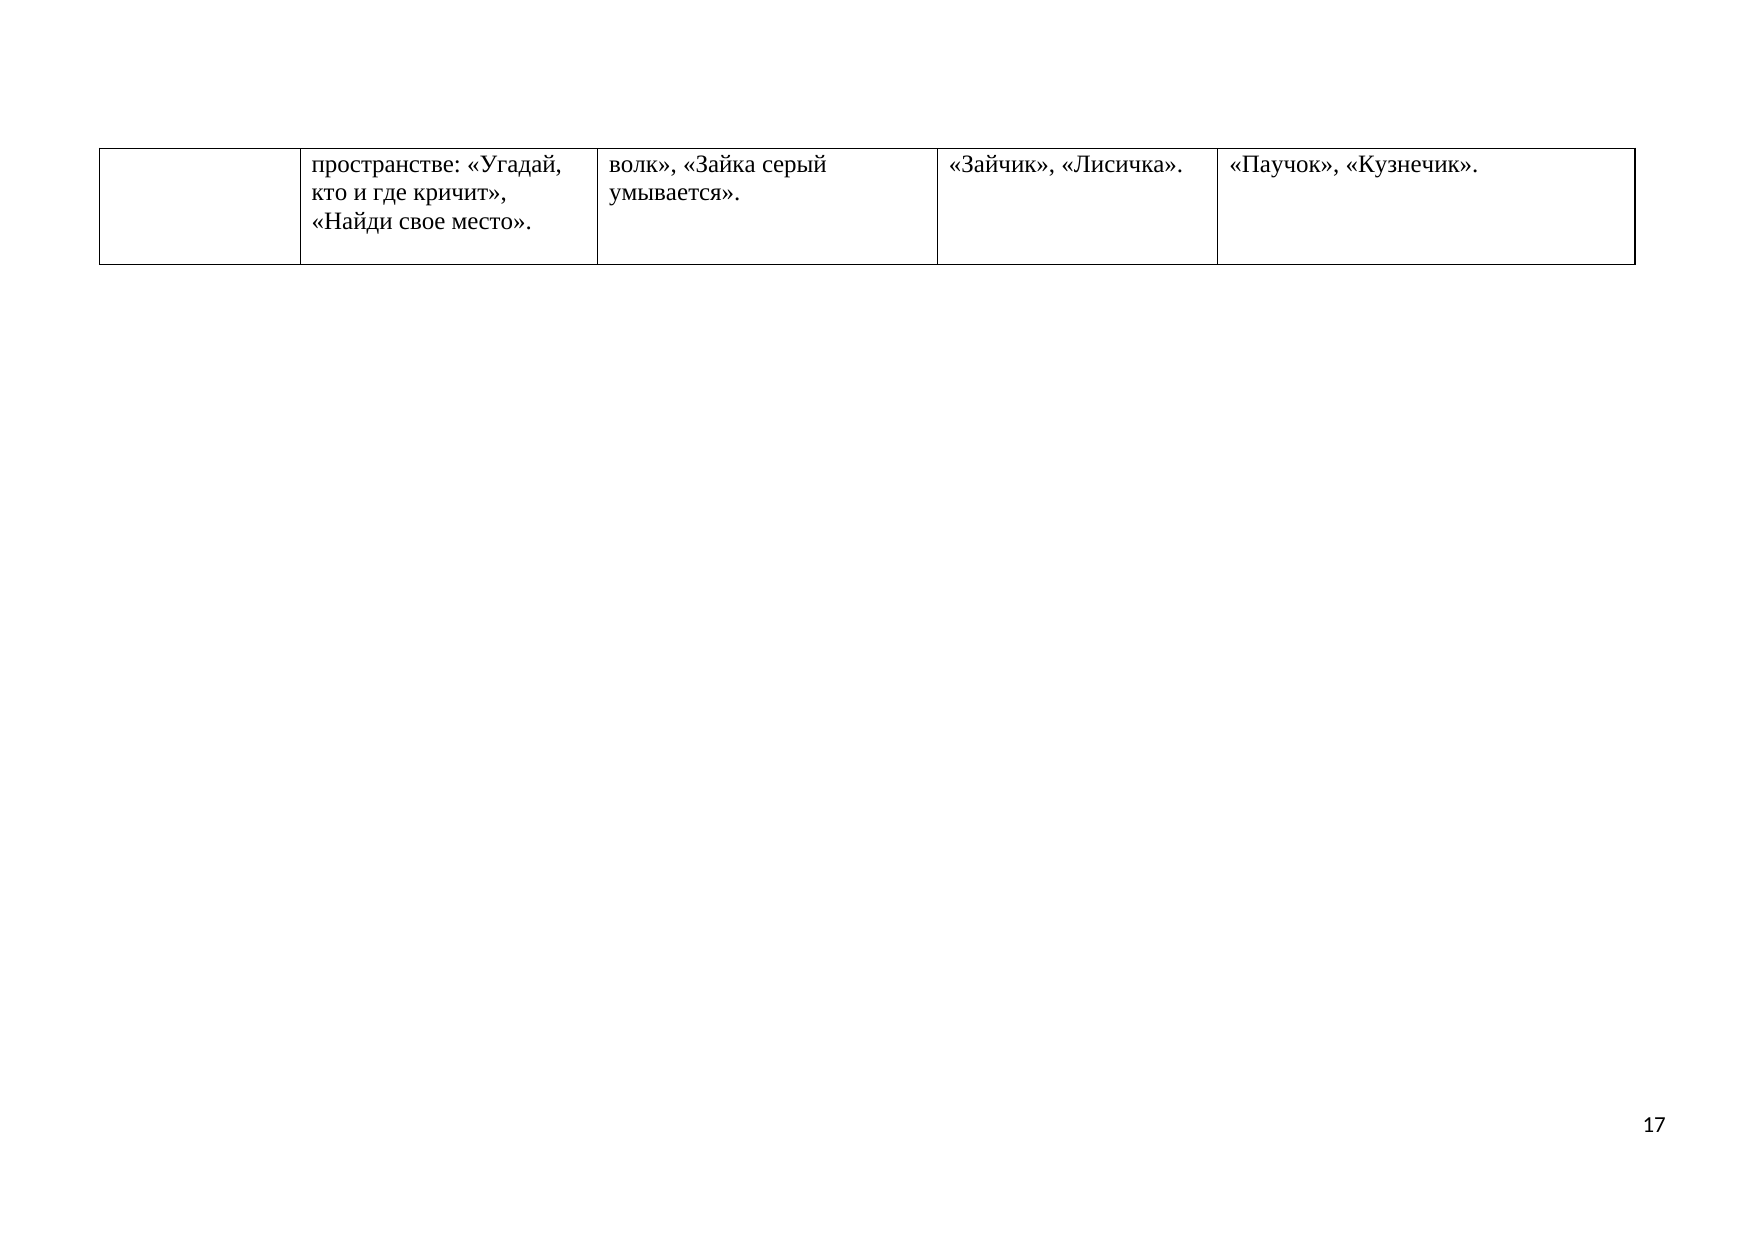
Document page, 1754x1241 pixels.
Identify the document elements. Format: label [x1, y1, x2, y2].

table_cell [598, 149, 937, 264]
table_cell [100, 149, 300, 264]
table_cell [301, 149, 597, 264]
table_cell [938, 149, 1217, 264]
table_cell [1218, 149, 1634, 264]
